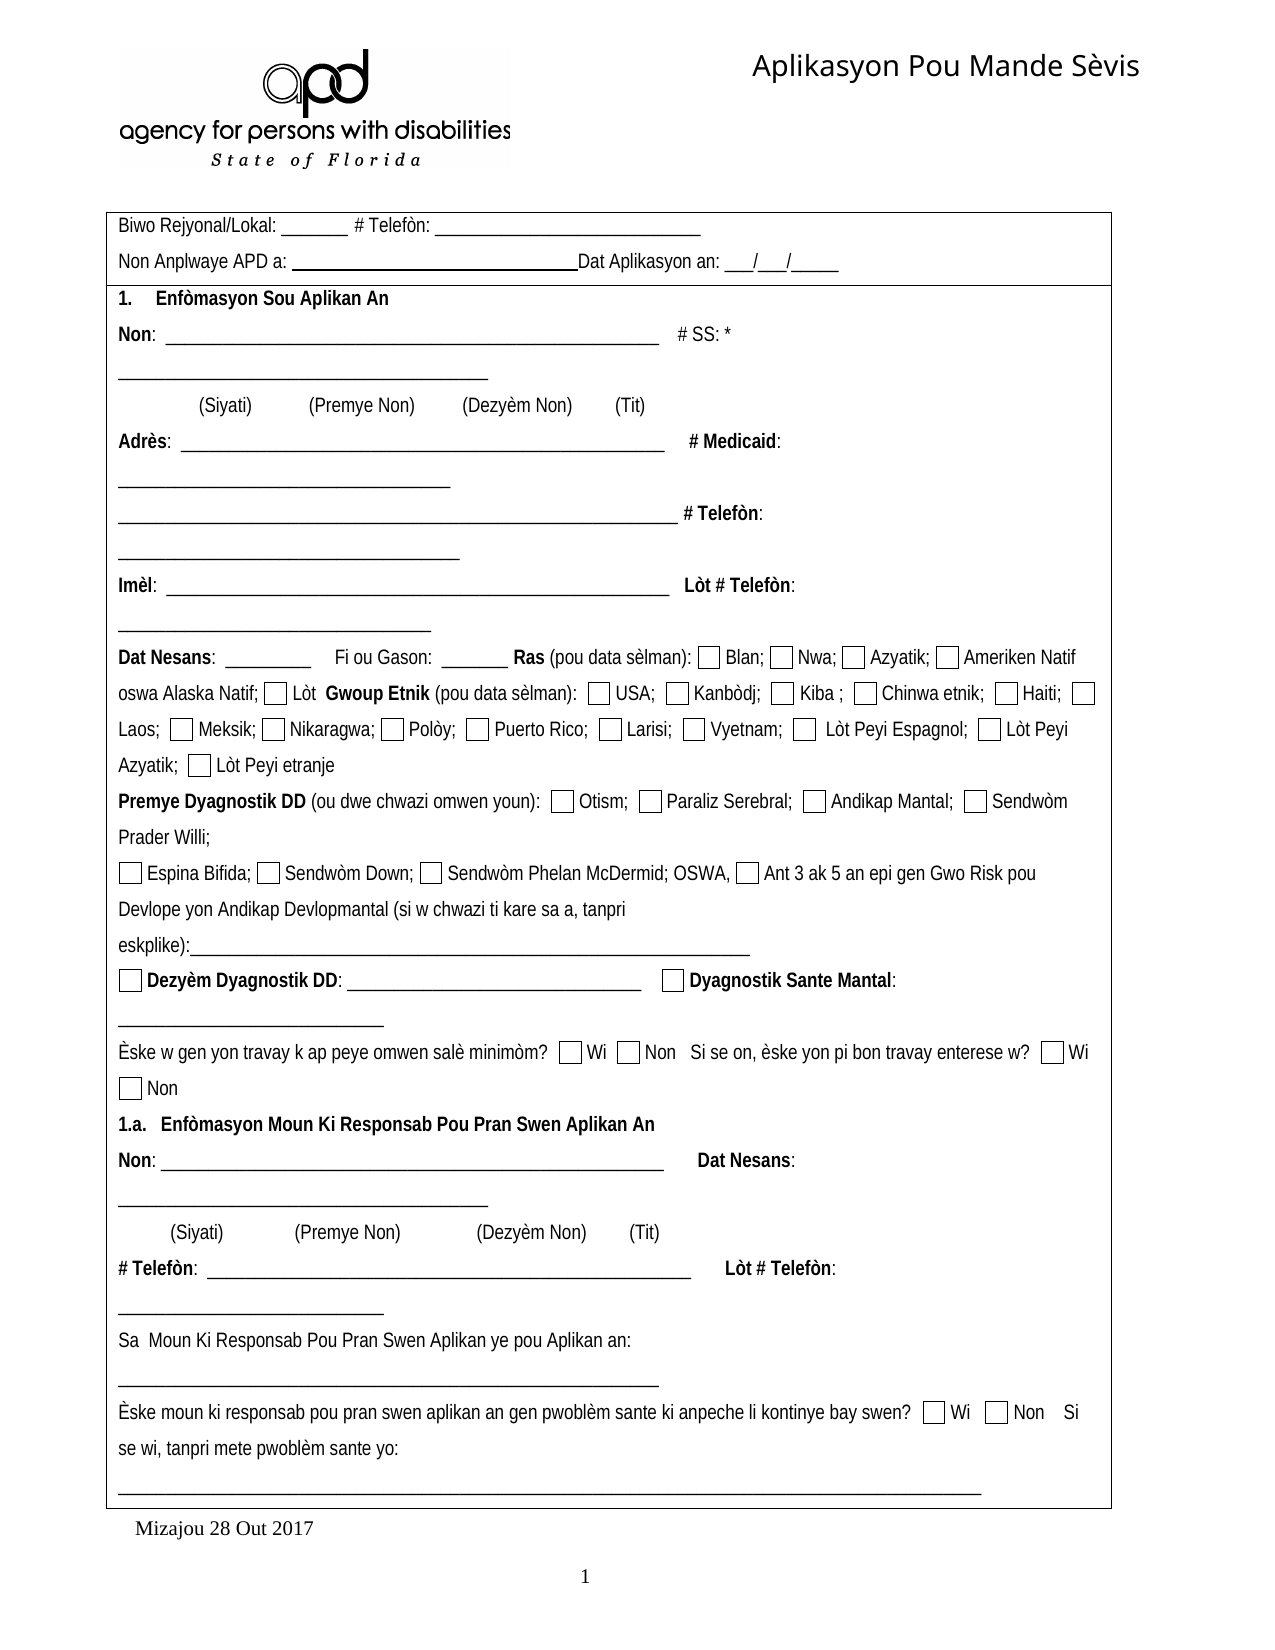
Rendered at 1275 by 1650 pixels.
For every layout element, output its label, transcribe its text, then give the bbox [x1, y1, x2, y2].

picture [120, 49, 510, 169]
table_header Biwo Rejyonal/Lokal: _______ # Telefòn: ____________________________ Non Anplwaye APD a: Dat Aplikasyon an: ___/___/_____ [107, 213, 1111, 284]
